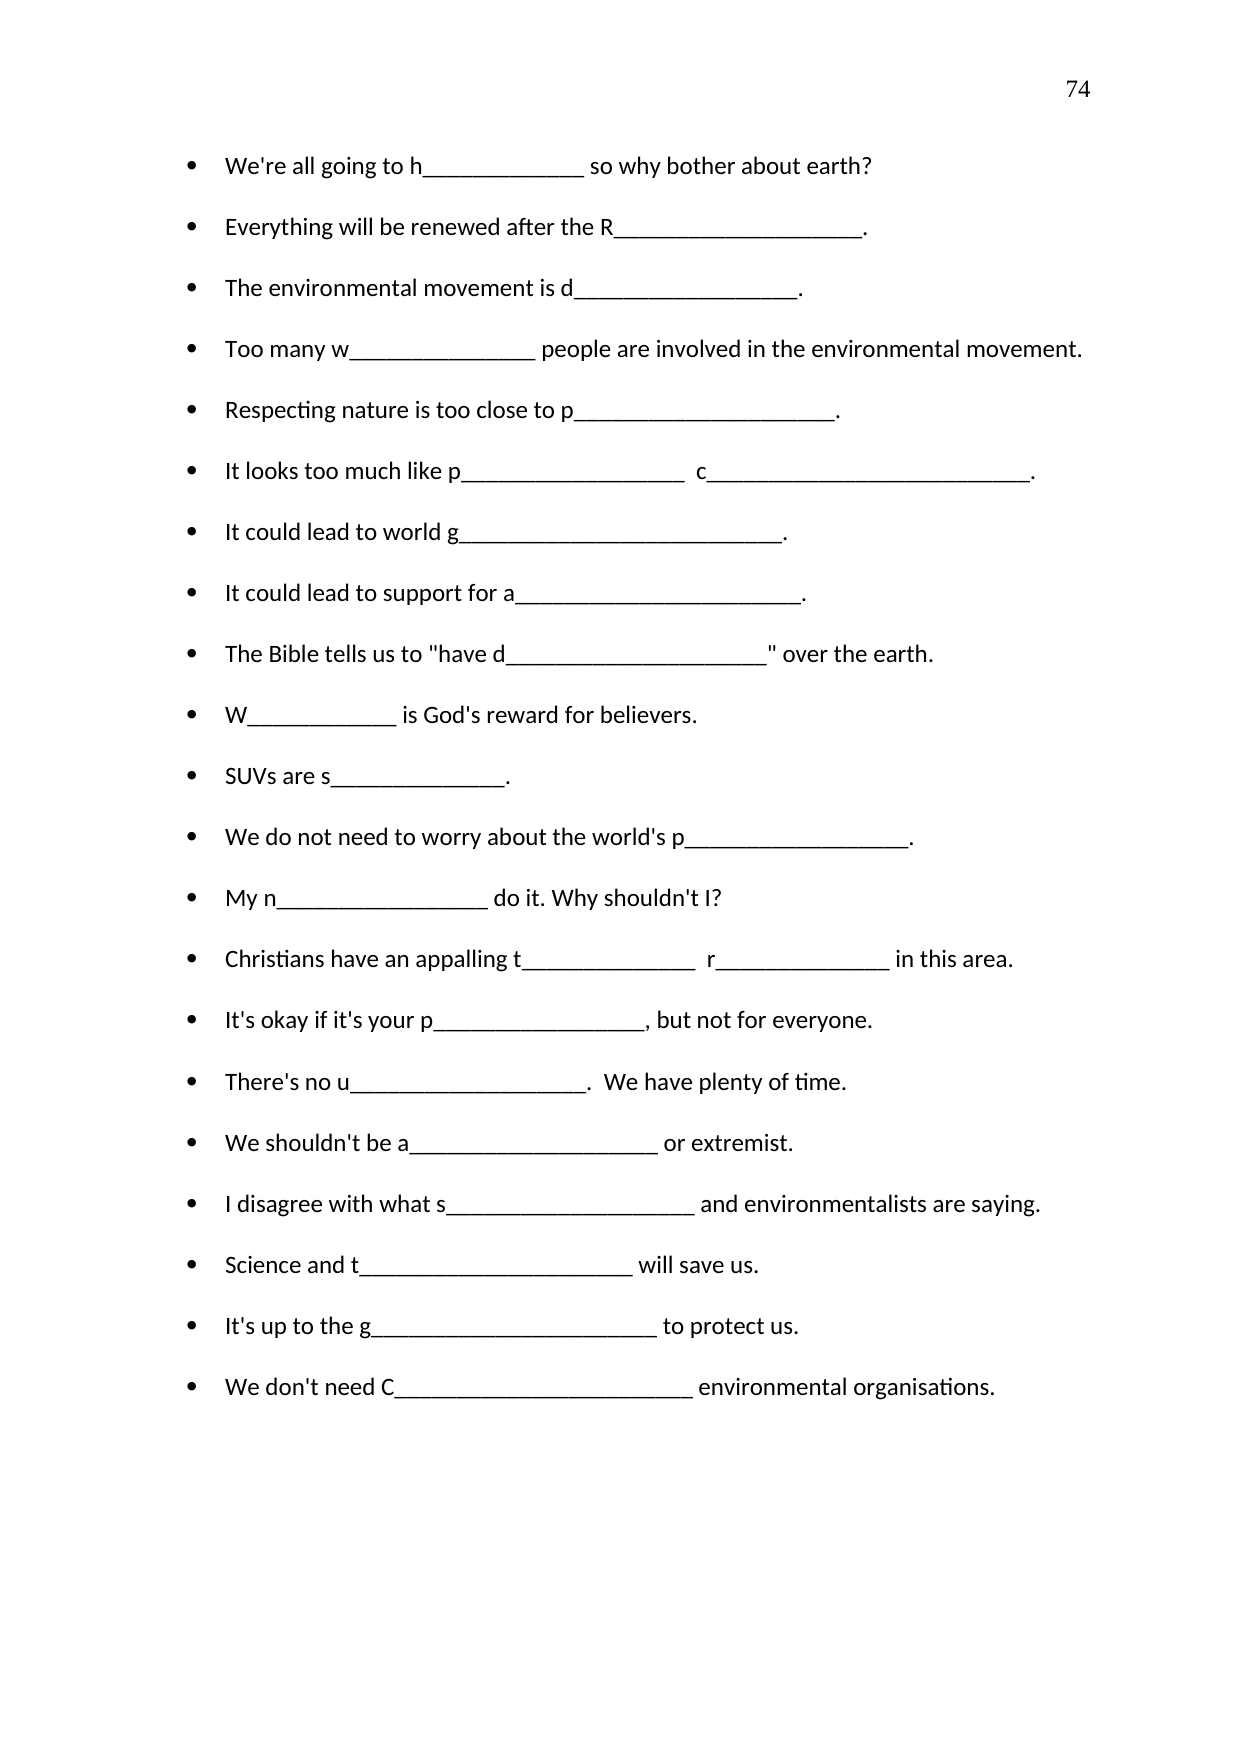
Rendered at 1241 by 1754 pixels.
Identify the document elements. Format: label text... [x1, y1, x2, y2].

list The Bible tells us to "have d_____________________" over the earth. [187, 638, 1090, 669]
list It could lead to support for a_______________________. [187, 577, 1090, 608]
list There's no u___________________. We have plenty of time. [187, 1066, 1090, 1096]
list Everything will be renewed after the R____________________. [187, 211, 1090, 242]
list We do not need to worry about the world's p__________________. [187, 821, 1090, 852]
list It looks too much like p__________________ c__________________________. [187, 455, 1090, 486]
list We don't need C________________________ environmental organisations. [187, 1371, 1090, 1401]
list Respecting nature is too close to p_____________________. [187, 394, 1090, 425]
list My n_________________ do it. Why shouldn't I? [187, 882, 1090, 913]
list It's okay if it's your p_________________, but not for everyone. [187, 1004, 1090, 1035]
list It could lead to world g__________________________. [187, 516, 1090, 547]
list Too many w_______________ people are involved in the environmental movement. [187, 333, 1090, 364]
list It's up to the g_______________________ to protect us. [187, 1310, 1090, 1340]
list SUVs are s______________. [187, 760, 1090, 791]
list Christians have an appalling t______________ r______________ in this area. [187, 943, 1090, 974]
list W____________ is God's reward for believers. [187, 699, 1090, 730]
list I disagree with what s____________________ and environmentalists are saying. [187, 1188, 1090, 1218]
list We shouldn't be a____________________ or extremist. [187, 1127, 1090, 1157]
list Science and t______________________ will save us. [187, 1249, 1090, 1279]
list We're all going to h_____________ so why bother about earth? [187, 150, 1090, 181]
list The environmental movement is d__________________. [187, 272, 1090, 303]
